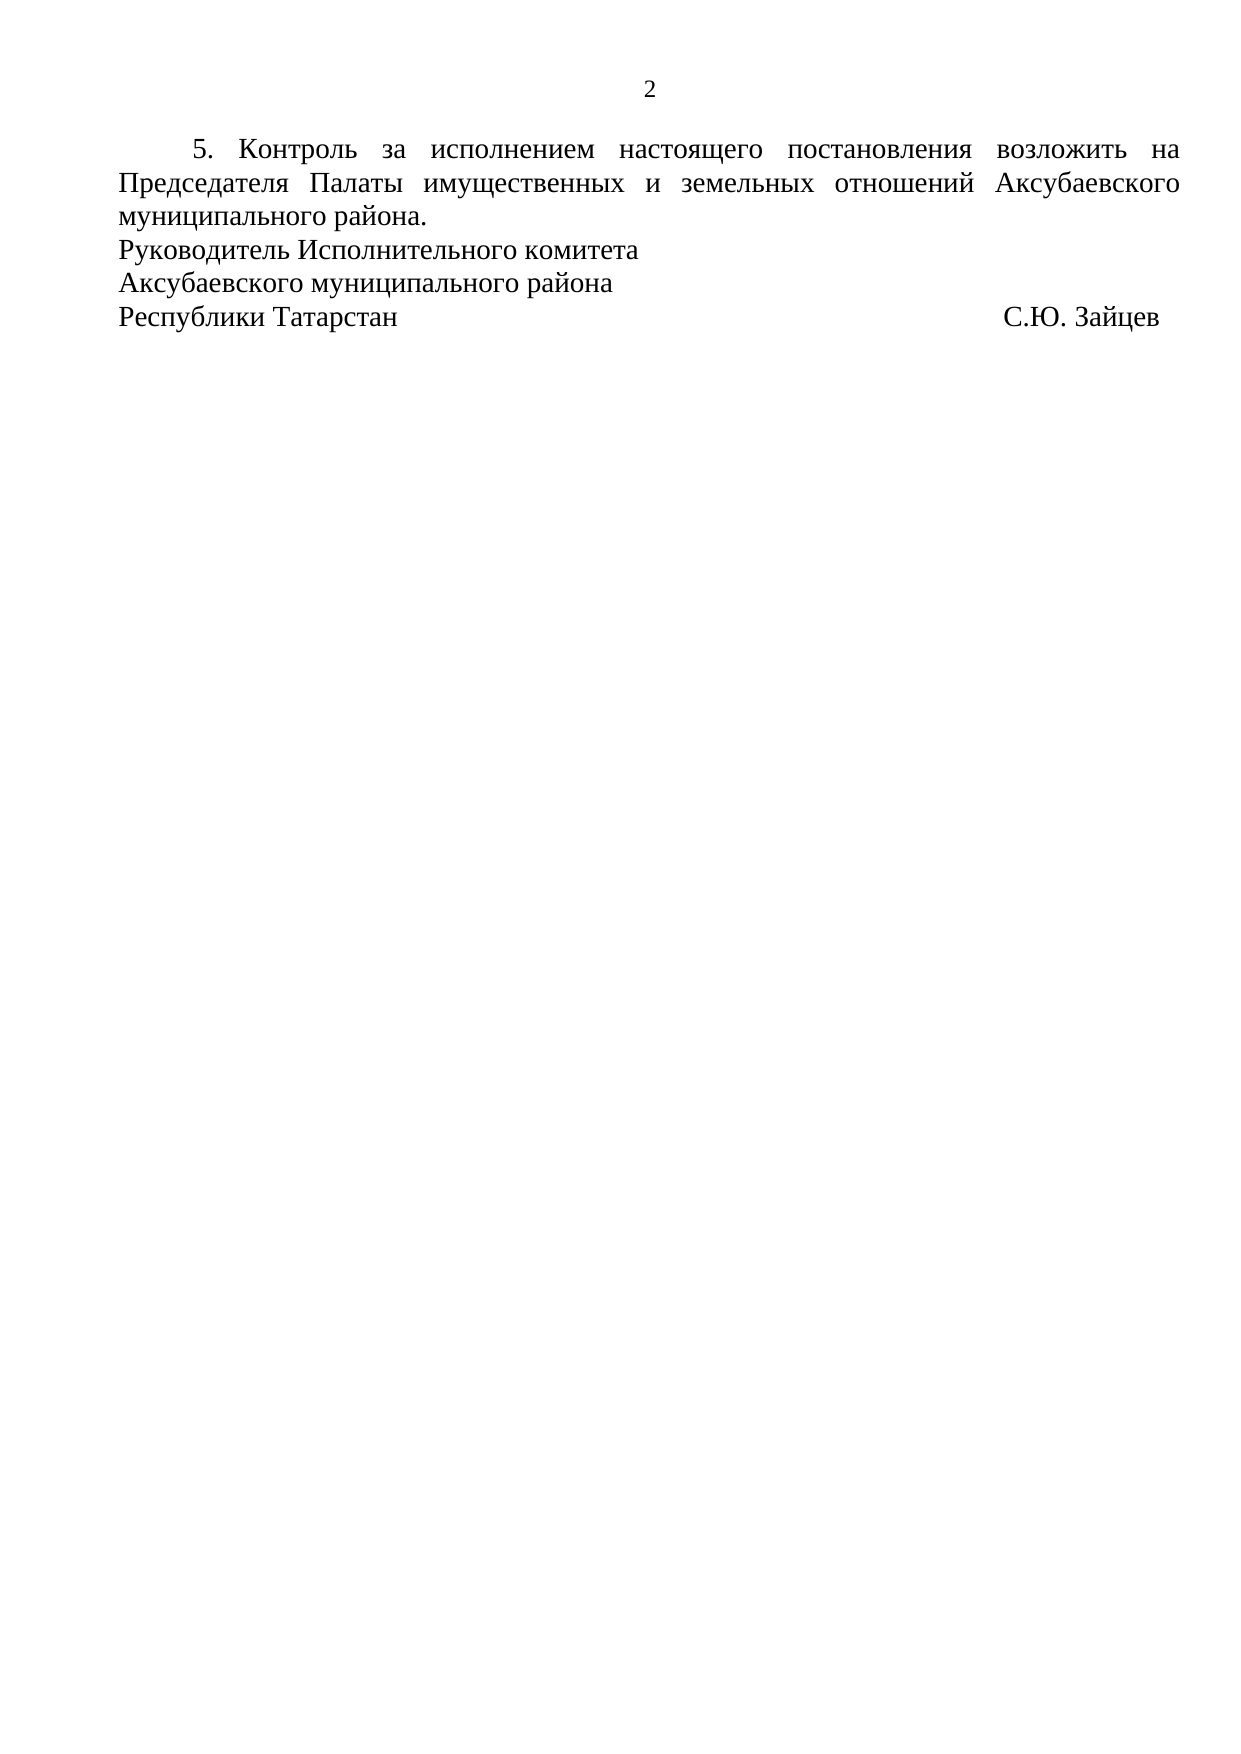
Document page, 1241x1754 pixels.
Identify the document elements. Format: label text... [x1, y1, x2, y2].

text Аксубаевского муниципального района [118, 266, 1181, 299]
text Руководитель Исполнительного комитета [118, 232, 1181, 266]
text Республики Татарстан С.Ю. Зайцев [118, 299, 1181, 333]
text 5. Контроль за исполнением настоящего постановления возложить на Председателя Палаты имущественных и земельных отношений Аксубаевского муниципального района. [118, 131, 1181, 232]
